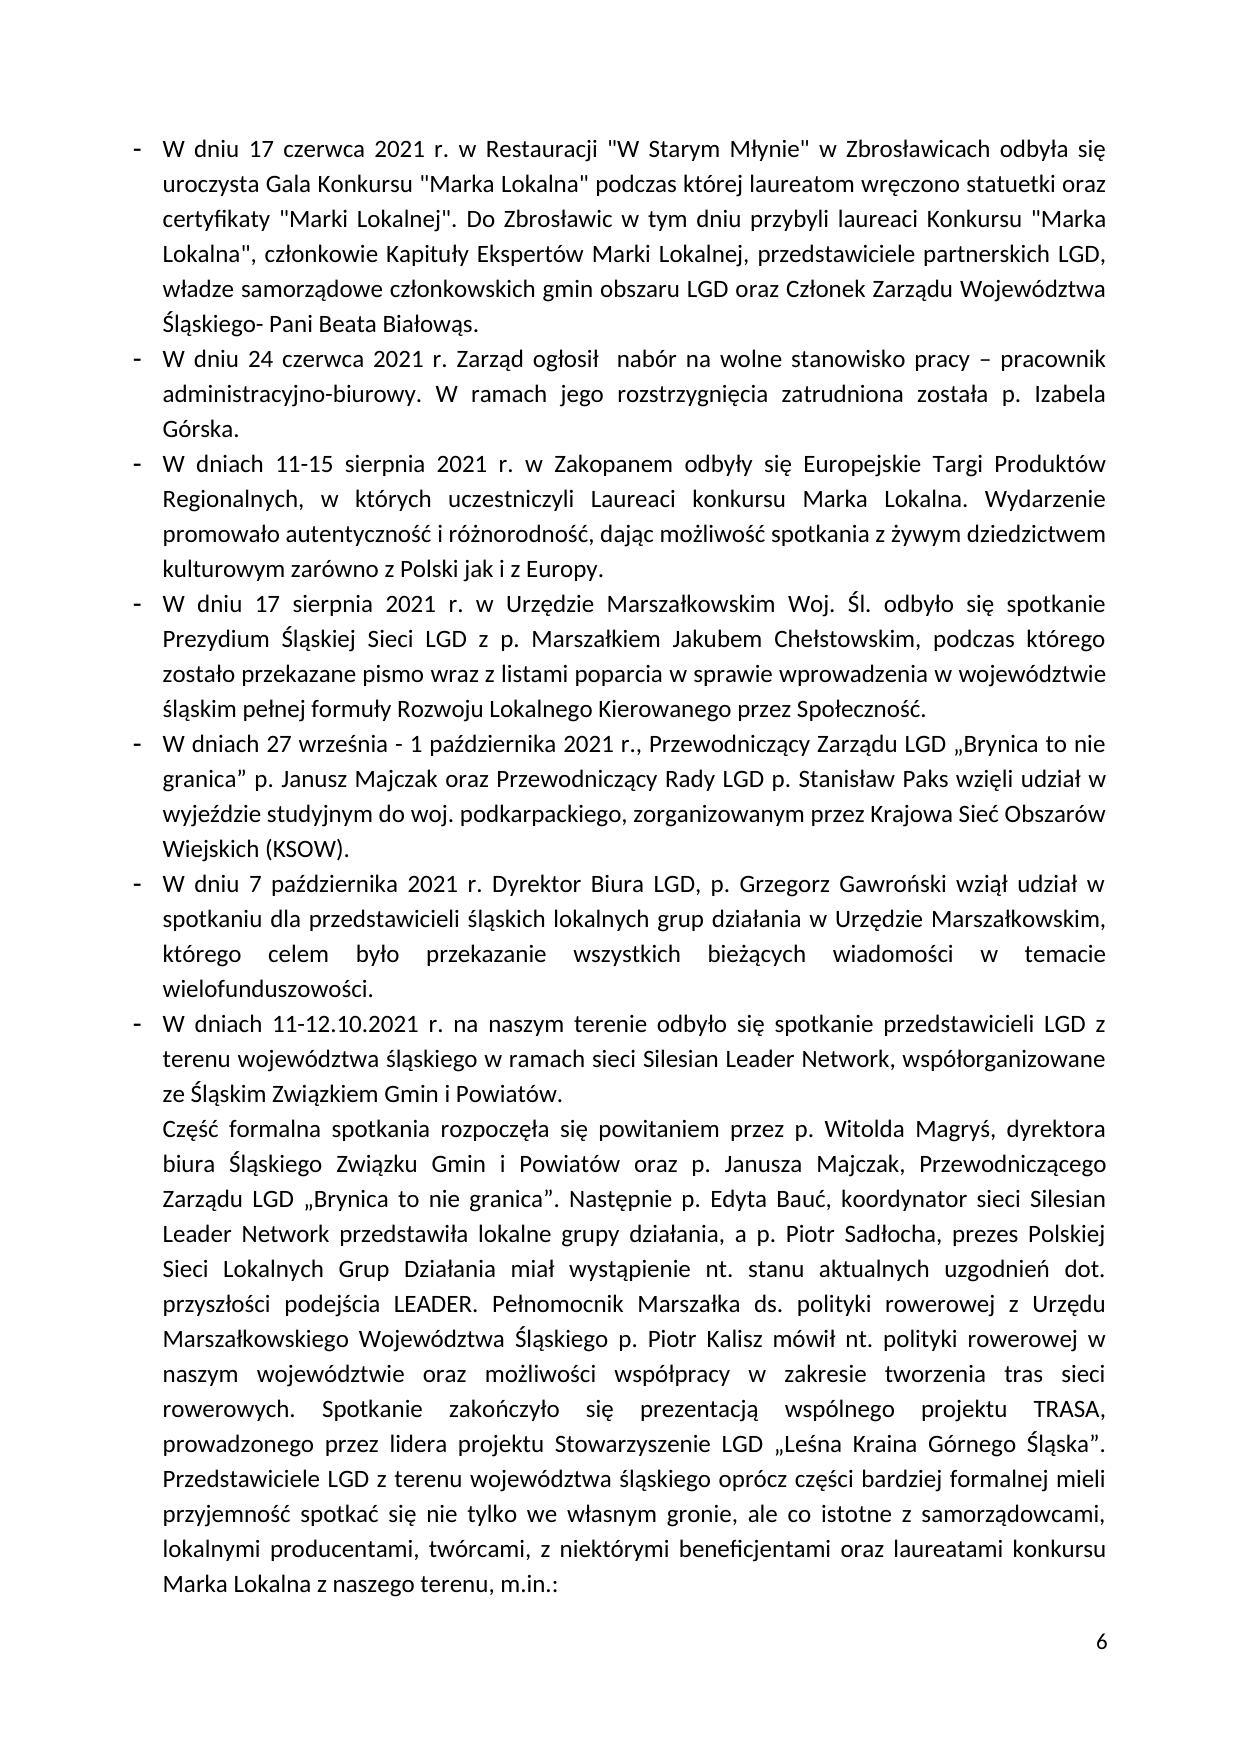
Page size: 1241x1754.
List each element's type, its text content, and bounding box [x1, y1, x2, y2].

list W dniu 17 czerwca 2021 r. w Restauracji "W Starym Młynie" w Zbrosławicach odbyła się uroczysta Gala Konkursu "Marka Lokalna" podczas której laureatom wręczono statuetki oraz certyfikaty "Marki Lokalnej". Do Zbrosławic w tym dniu przybyli laureaci Konkursu "Marka Lokalna", członkowie Kapituły Ekspertów Marki Lokalnej, przedstawiciele partnerskich LGD, władze samorządowe członkowskich gmin obszaru LGD oraz Członek Zarządu Województwa Śląskiego- Pani Beata Białowąs. [133, 133, 1107, 338]
list W dniach 11-12.10.2021 r. na naszym terenie odbyło się spotkanie przedstawicieli LGD z terenu województwa śląskiego w ramach sieci Silesian Leader Network, współorganizowane ze Śląskim Związkiem Gmin i Powiatów. [133, 1008, 1107, 1108]
list W dniach 11-15 sierpnia 2021 r. w Zakopanem odbyły się Europejskie Targi Produktów Regionalnych, w których uczestniczyli Laureaci konkursu Marka Lokalna. Wydarzenie promowało autentyczność i różnorodność, dając możliwość spotkania z żywym dziedzictwem kulturowym zarówno z Polski jak i z Europy. [133, 448, 1107, 583]
list W dniach 27 września - 1 października 2021 r., Przewodniczący Zarządu LGD „Brynica to nie granica” p. Janusz Majczak oraz Przewodniczący Rady LGD p. Stanisław Paks wzięli udział w wyjeździe studyjnym do woj. podkarpackiego, zorganizowanym przez Krajowa Sieć Obszarów Wiejskich (KSOW). [133, 728, 1107, 863]
list W dniu 17 sierpnia 2021 r. w Urzędzie Marszałkowskim Woj. Śl. odbyło się spotkanie Prezydium Śląskiej Sieci LGD z p. Marszałkiem Jakubem Chełstowskim, podczas którego zostało przekazane pismo wraz z listami poparcia w sprawie wprowadzenia w województwie śląskim pełnej formuły Rozwoju Lokalnego Kierowanego przez Społeczność. [133, 588, 1107, 723]
list W dniu 24 czerwca 2021 r. Zarząd ogłosił nabór na wolne stanowisko pracy – pracownik administracyjno-biurowy. W ramach jego rozstrzygnięcia zatrudniona została p. Izabela Górska. [133, 343, 1107, 443]
text Część formalna spotkania rozpoczęła się powitaniem przez p. Witolda Magryś, dyrektora biura Śląskiego Związku Gmin i Powiatów oraz p. Janusza Majczak, Przewodniczącego Zarządu LGD „Brynica to nie granica”. Następnie p. Edyta Bauć, koordynator sieci Silesian Leader Network przedstawiła lokalne grupy działania, a p. Piotr Sadłocha, prezes Polskiej Sieci Lokalnych Grup Działania miał wystąpienie nt. stanu aktualnych uzgodnień dot. przyszłości podejścia LEADER. Pełnomocnik Marszałka ds. polityki rowerowej z Urzędu Marszałkowskiego Województwa Śląskiego p. Piotr Kalisz mówił nt. polityki rowerowej w naszym województwie oraz możliwości współpracy w zakresie tworzenia tras sieci rowerowych. Spotkanie zakończyło się prezentacją wspólnego projektu TRASA, prowadzonego przez lidera projektu Stowarzyszenie LGD „Leśna Kraina Górnego Śląska”. Przedstawiciele LGD z terenu województwa śląskiego oprócz części bardziej formalnej mieli przyjemność spotkać się nie tylko we własnym gronie, ale co istotne z samorządowcami, lokalnymi producentami, twórcami, z niektórymi beneficjentami oraz laureatami konkursu Marka Lokalna z naszego terenu, m.in.: [162, 1113, 1107, 1598]
list W dniu 7 października 2021 r. Dyrektor Biura LGD, p. Grzegorz Gawroński wziął udział w spotkaniu dla przedstawicieli śląskich lokalnych grup działania w Urzędzie Marszałkowskim, którego celem było przekazanie wszystkich bieżących wiadomości w temacie wielofunduszowości. [133, 868, 1107, 1003]
